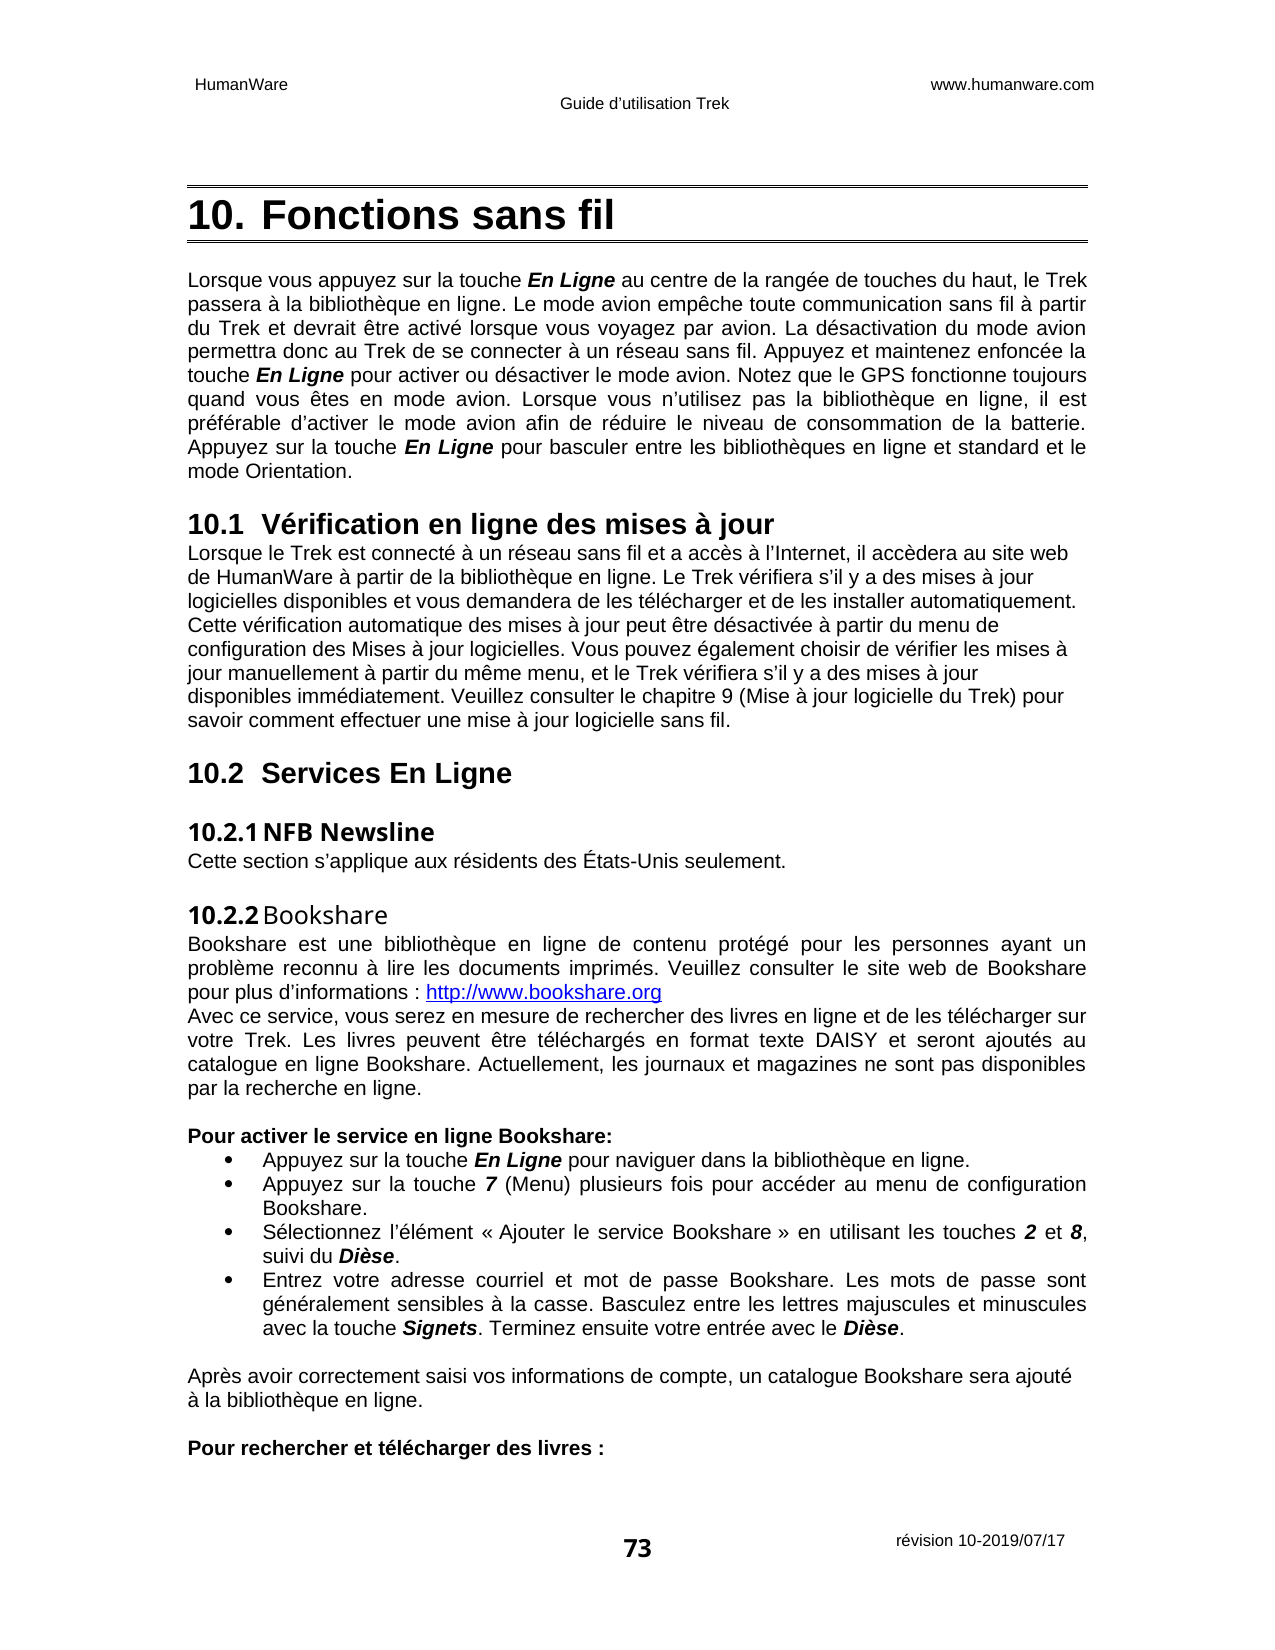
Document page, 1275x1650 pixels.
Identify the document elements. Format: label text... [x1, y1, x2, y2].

list Sélectionnez l’élément « Ajouter le service Bookshare » en utilisant les touches 2 et 8, suivi du Dièse. [225, 1219, 1088, 1268]
subtitle NFB Newsline [187, 815, 1088, 849]
text Bookshare est une bibliothèque en ligne de contenu protégé pour les personnes ayant un problème reconnu à lire les documents imprimés. Veuillez consulter le site web de Bookshare pour plus d’informations : http://www.bookshare.org [187, 932, 1088, 1004]
subtitle Vérification en ligne des mises à jour [187, 507, 1088, 541]
text Lorsque vous appuyez sur la touche En Ligne au centre de la rangée de touches du haut, le Trek passera à la bibliothèque en ligne. Le mode avion empêche toute communication sans fil à partir du Trek et devrait être activé lorsque vous voyagez par avion. La désactivation du mode avion permettra donc au Trek de se connecter à un réseau sans fil. Appuyez et maintenez enfoncée la touche En Ligne pour activer ou désactiver le mode avion. Notez que le GPS fonctionne toujours quand vous êtes en mode avion. Lorsque vous n’utilisez pas la bibliothèque en ligne, il est préférable d’activer le mode avion afin de réduire le niveau de consommation de la batterie. Appuyez sur la touche En Ligne pour basculer entre les bibliothèques en ligne et standard et le mode Orientation. [187, 267, 1088, 483]
list Appuyez sur la touche 7 (Menu) plusieurs fois pour accéder au menu de configuration Bookshare. [225, 1172, 1088, 1219]
text Avec ce service, vous serez en mesure de rechercher des livres en ligne et de les télécharger sur votre Trek. Les livres peuvent être téléchargés en format texte DAISY et seront ajoutés au catalogue en ligne Bookshare. Actuellement, les journaux et magazines ne sont pas disponibles par la recherche en ligne. [187, 1004, 1088, 1099]
text Pour activer le service en ligne Bookshare: [187, 1123, 1088, 1147]
text Après avoir correctement saisi vos informations de compte, un catalogue Bookshare sera ajouté à la bibliothèque en ligne. [187, 1363, 1088, 1411]
list Entrez votre adresse courriel et mot de passe Bookshare. Les mots de passe sont généralement sensibles à la casse. Basculez entre les lettres majuscules et minuscules avec la touche Signets. Terminez ensuite votre entrée avec le Dièse. [225, 1268, 1088, 1339]
text Pour rechercher et télécharger des livres : [187, 1435, 1088, 1459]
subtitle Bookshare [187, 898, 1088, 932]
text Lorsque le Trek est connecté à un réseau sans fil et a accès à l’Internet, il accèdera au site web de HumanWare à partir de la bibliothèque en ligne. Le Trek vérifiera s’il y a des mises à jour logicielles disponibles et vous demandera de les télécharger et de les installer automatiquement. Cette vérification automatique des mises à jour peut être désactivée à partir du menu de configuration des Mises à jour logicielles. Vous pouvez également choisir de vérifier les mises à jour manuellement à partir du même menu, et le Trek vérifiera s’il y a des mises à jour disponibles immédiatement. Veuillez consulter le chapitre 9 (Mise à jour logicielle du Trek) pour savoir comment effectuer une mise à jour logicielle sans fil. [187, 541, 1088, 732]
subtitle Fonctions sans fil [187, 188, 1088, 240]
text Cette section s’applique aux résidents des États-Unis seulement. [187, 849, 1088, 873]
subtitle Services En Ligne [187, 756, 1088, 790]
list Appuyez sur la touche En Ligne pour naviguer dans la bibliothèque en ligne. [225, 1147, 1088, 1172]
